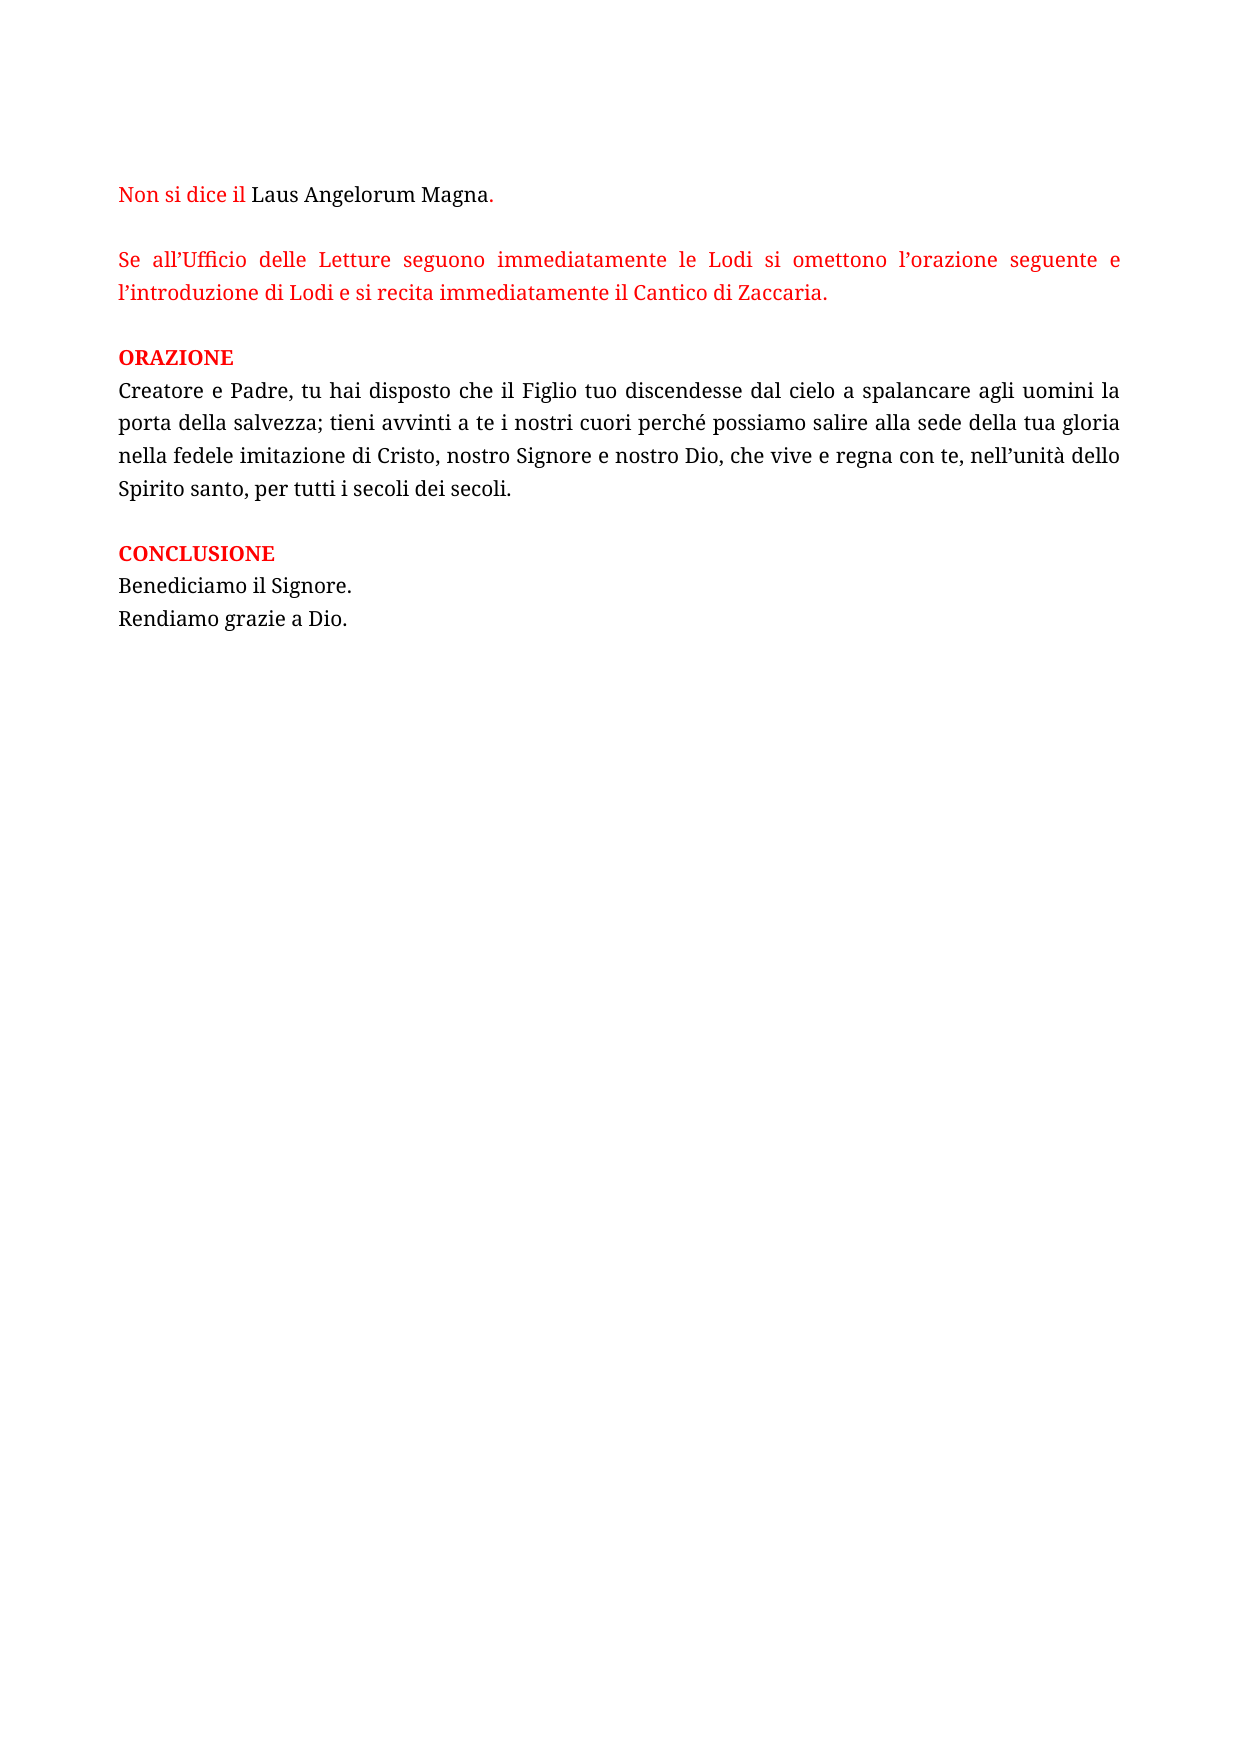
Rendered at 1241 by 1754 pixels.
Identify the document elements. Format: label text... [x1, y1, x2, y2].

text CONCLUSIONE [118, 539, 1122, 567]
text Rendiamo grazie a Dio. [118, 604, 1122, 632]
text Benediciamo il Signore. [118, 571, 1122, 600]
text Non si dice il Laus Angelorum Magna. [118, 180, 1122, 209]
text ORAZIONE [118, 343, 1122, 372]
text Creatore e Padre, tu hai disposto che il Figlio tuo discendesse dal cielo a spalancare agli uomini la porta della salvezza; tieni avvinti a te i nostri cuori perché possiamo salire alla sede della tua gloria nella fedele imitazione di Cristo, nostro Signore e nostro Dio, che vive e regna con te, nell’unità dello Spirito santo, per tutti i secoli dei secoli. [118, 376, 1122, 502]
text Se all’Ufficio delle Letture seguono immediatamente le Lodi si omettono l’orazione seguente e l’introduzione di Lodi e si recita immediatamente il Cantico di Zaccaria. [118, 245, 1122, 306]
